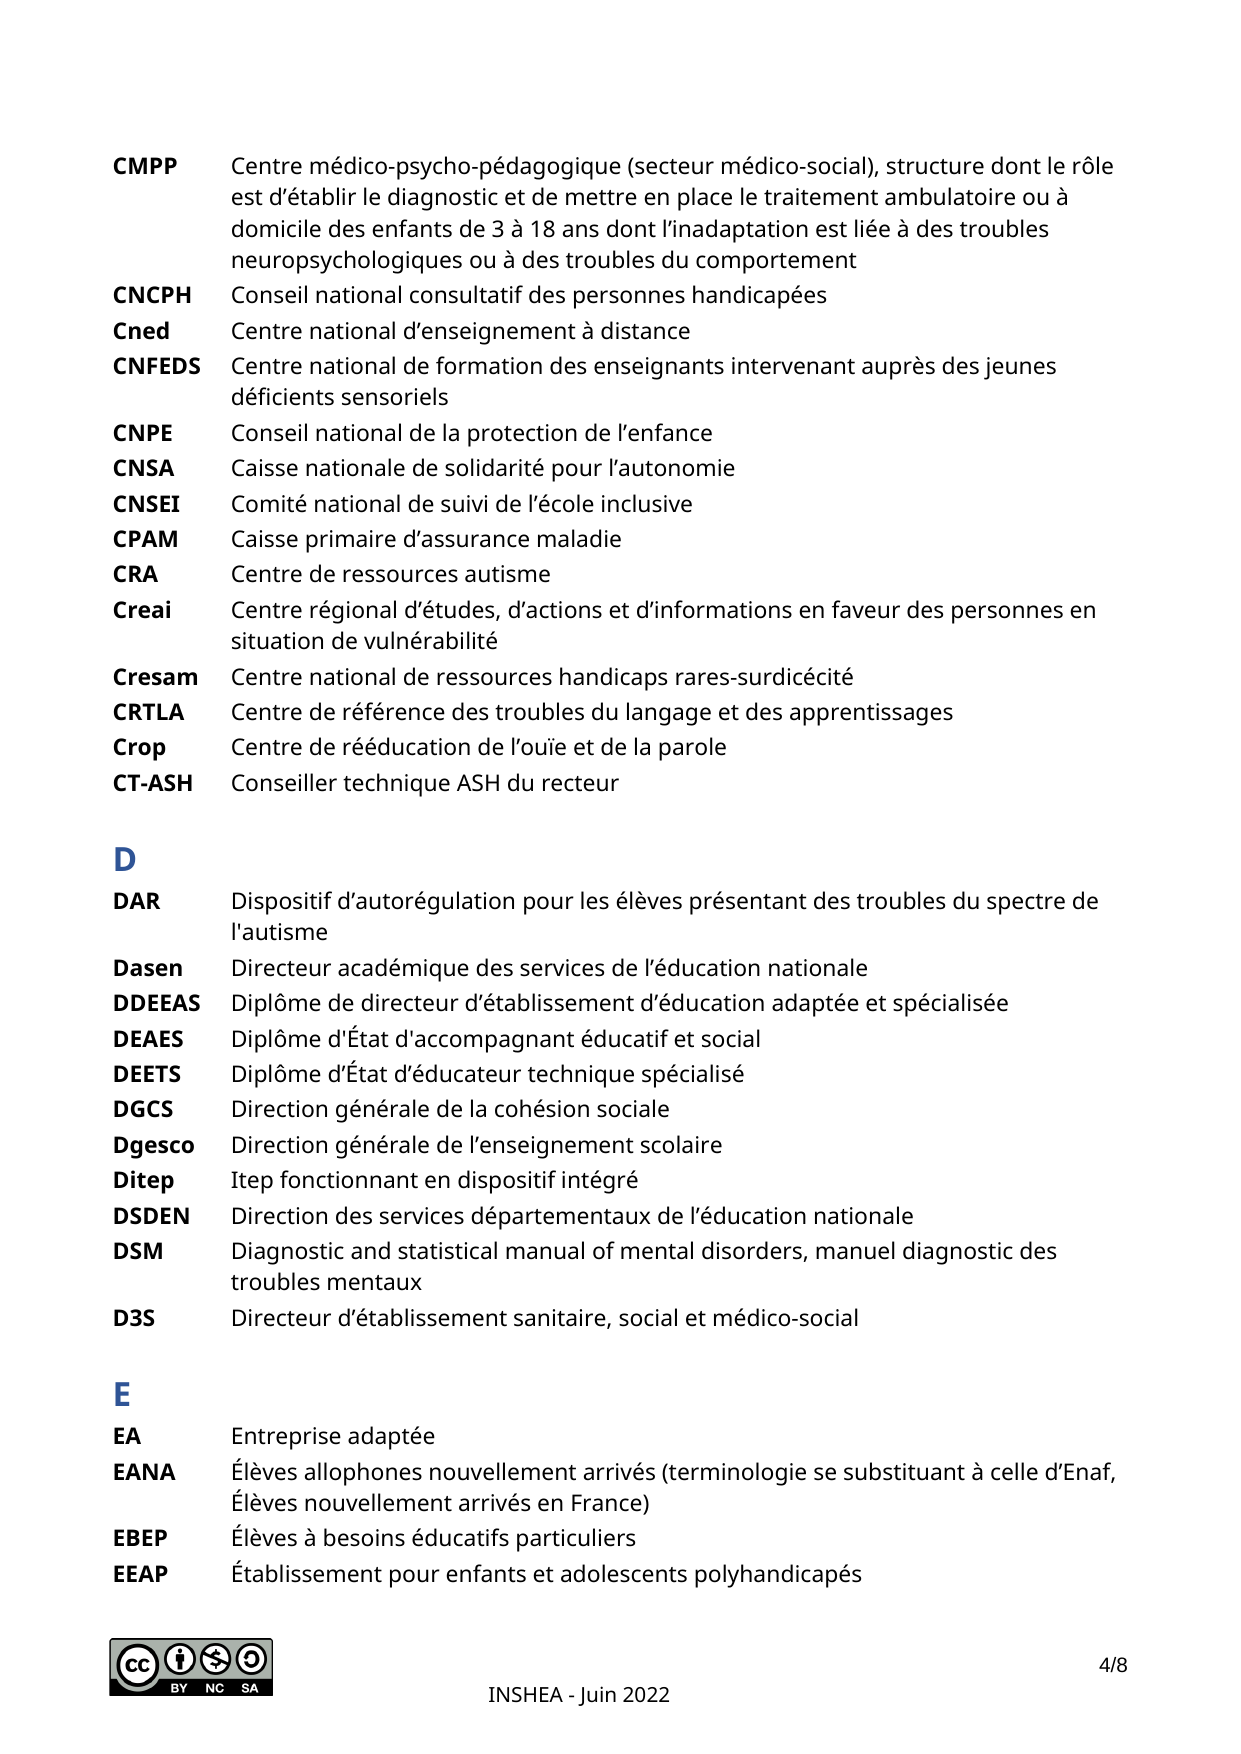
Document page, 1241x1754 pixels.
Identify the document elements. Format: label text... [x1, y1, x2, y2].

text DEETS Diplôme d’État d’éducateur technique spécialisé [112, 1058, 1128, 1089]
text DSM Diagnostic and statistical manual of mental disorders, manuel diagnostic des troubles mentaux [112, 1235, 1128, 1297]
subtitle E [112, 1370, 1128, 1416]
text DDEEAS Diplôme de directeur d’établissement d’éducation adaptée et spécialisée [112, 987, 1128, 1018]
text Ditep Itep fonctionnant en dispositif intégré [112, 1164, 1128, 1195]
text CNSEI Comité national de suivi de l’école inclusive [112, 487, 1128, 519]
text DGCS Direction générale de la cohésion sociale [112, 1093, 1128, 1124]
text EA Entreprise adaptée [112, 1420, 1128, 1451]
text CNFEDS Centre national de formation des enseignants intervenant auprès des jeunes déficients sensoriels [112, 350, 1128, 412]
text Dasen Directeur académique des services de l’éducation nationale [112, 952, 1128, 983]
text CMPP Centre médico-psycho-pédagogique (secteur médico-social), structure dont le rôle est d’établir le diagnostic et de mettre en place le traitement ambulatoire ou à domicile des enfants de 3 à 18 ans dont l’inadaptation est liée à des troubles neuropsychologiques ou à des troubles du comportement [112, 150, 1128, 275]
text CNCPH Conseil national consultatif des personnes handicapées [112, 279, 1128, 310]
text EANA Élèves allophones nouvellement arrivés (terminologie se substituant à celle d’Enaf, Élèves nouvellement arrivés en France) [112, 1455, 1128, 1518]
text CRTLA Centre de référence des troubles du langage et des apprentissages [112, 696, 1128, 727]
text Cresam Centre national de ressources handicaps rares-surdicécité [112, 660, 1128, 692]
text DAR Dispositif d’autorégulation pour les élèves présentant des troubles du spectre de l'autisme [112, 885, 1128, 947]
text CNSA Caisse nationale de solidarité pour l’autonomie [112, 452, 1128, 483]
text D3S Directeur d’établissement sanitaire, social et médico-social [112, 1302, 1128, 1333]
subtitle D [112, 835, 1128, 881]
text Creai Centre régional d’études, d’actions et d’informations en faveur des personnes en situation de vulnérabilité [112, 594, 1128, 656]
text CNPE Conseil national de la protection de l’enfance [112, 417, 1128, 448]
text CT-ASH Conseiller technique ASH du recteur [112, 767, 1128, 798]
text EBEP Élèves à besoins éducatifs particuliers [112, 1522, 1128, 1553]
text CPAM Caisse primaire d’assurance maladie [112, 523, 1128, 554]
text Cned Centre national d’enseignement à distance [112, 314, 1128, 346]
text DSDEN Direction des services départementaux de l’éducation nationale [112, 1199, 1128, 1231]
text EEAP Établissement pour enfants et adolescents polyhandicapés [112, 1557, 1128, 1589]
text CRA Centre de ressources autisme [112, 558, 1128, 589]
text Crop Centre de rééducation de l’ouïe et de la parole [112, 731, 1128, 762]
text Dgesco Direction générale de l’enseignement scolaire [112, 1129, 1128, 1160]
text DEAES Diplôme d'État d'accompagnant éducatif et social [112, 1022, 1128, 1054]
picture [109, 1638, 273, 1696]
